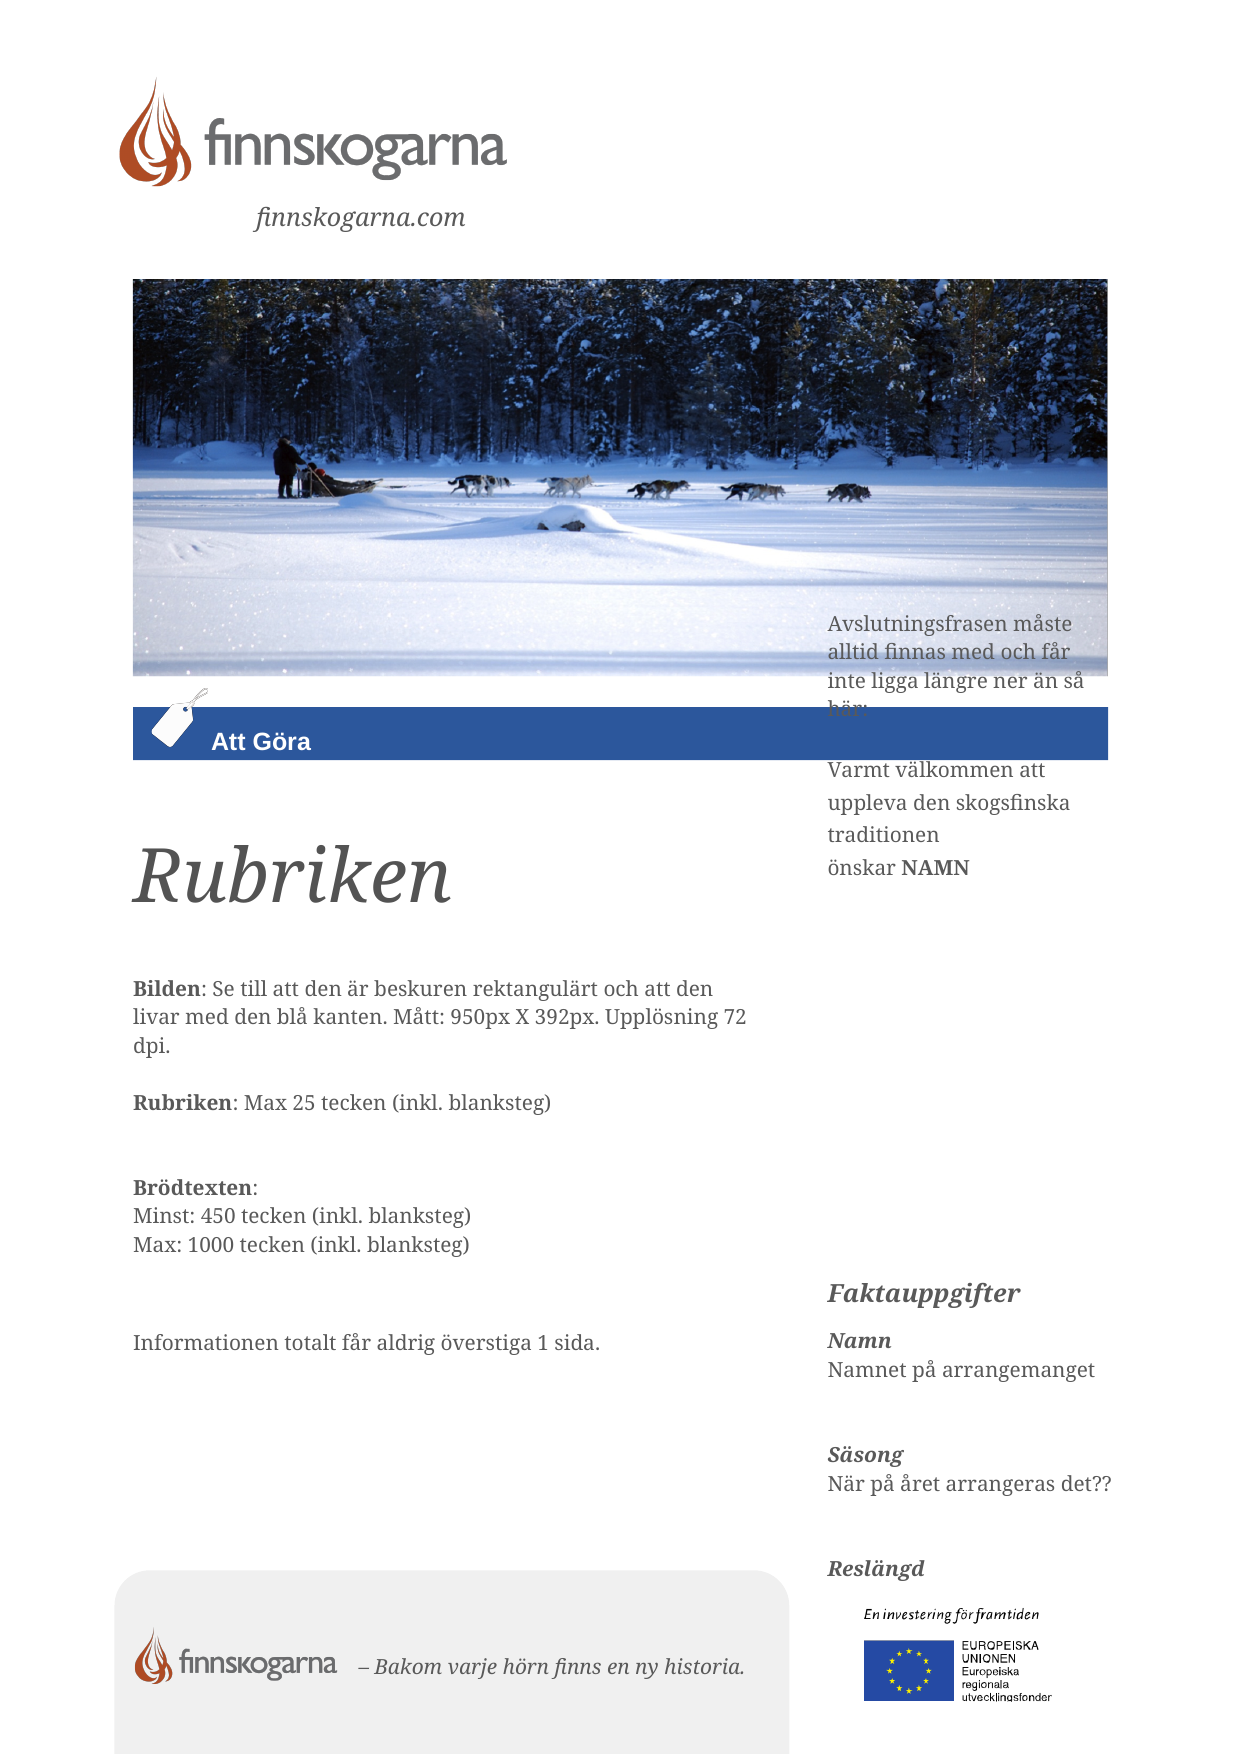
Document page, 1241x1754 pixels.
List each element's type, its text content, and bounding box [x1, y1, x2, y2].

text Bilden: Se till att den är beskuren rektangulärt och att den livar med den blå kanten. Mått: 950px X 392px. Upplösning 72 dpi. [133, 974, 753, 1059]
text Avslutningsfrasen måste alltid finnas med och får inte ligga längre ner än så här: [827, 609, 1090, 723]
picture [132, 1626, 340, 1685]
text Informationen totalt får aldrig överstiga 1 sida. [133, 1328, 753, 1356]
text Max: 1000 tecken (inkl. blanksteg) [133, 1230, 753, 1258]
text önskar NAMN [827, 853, 1090, 882]
text Minst: 450 tecken (inkl. blanksteg) [133, 1201, 753, 1230]
table_header Namn Namnet på arrangemanget [816, 1327, 1127, 1412]
text Att Göra [133, 727, 753, 756]
picture [132, 279, 1108, 677]
picture [114, 75, 512, 188]
text Faktauppgifter [827, 1276, 1090, 1310]
table_cell Säsong När på året arrangeras det?? Reslängd Hur länge blir man borta?? [816, 1412, 1127, 1583]
text Brödtexten: [133, 1173, 753, 1201]
text Rubriken: Max 25 tecken (inkl. blanksteg) [133, 1088, 753, 1116]
text Varmt välkommen att uppleva den skogsfinska traditionen [827, 755, 1090, 849]
text Rubriken [133, 822, 753, 924]
